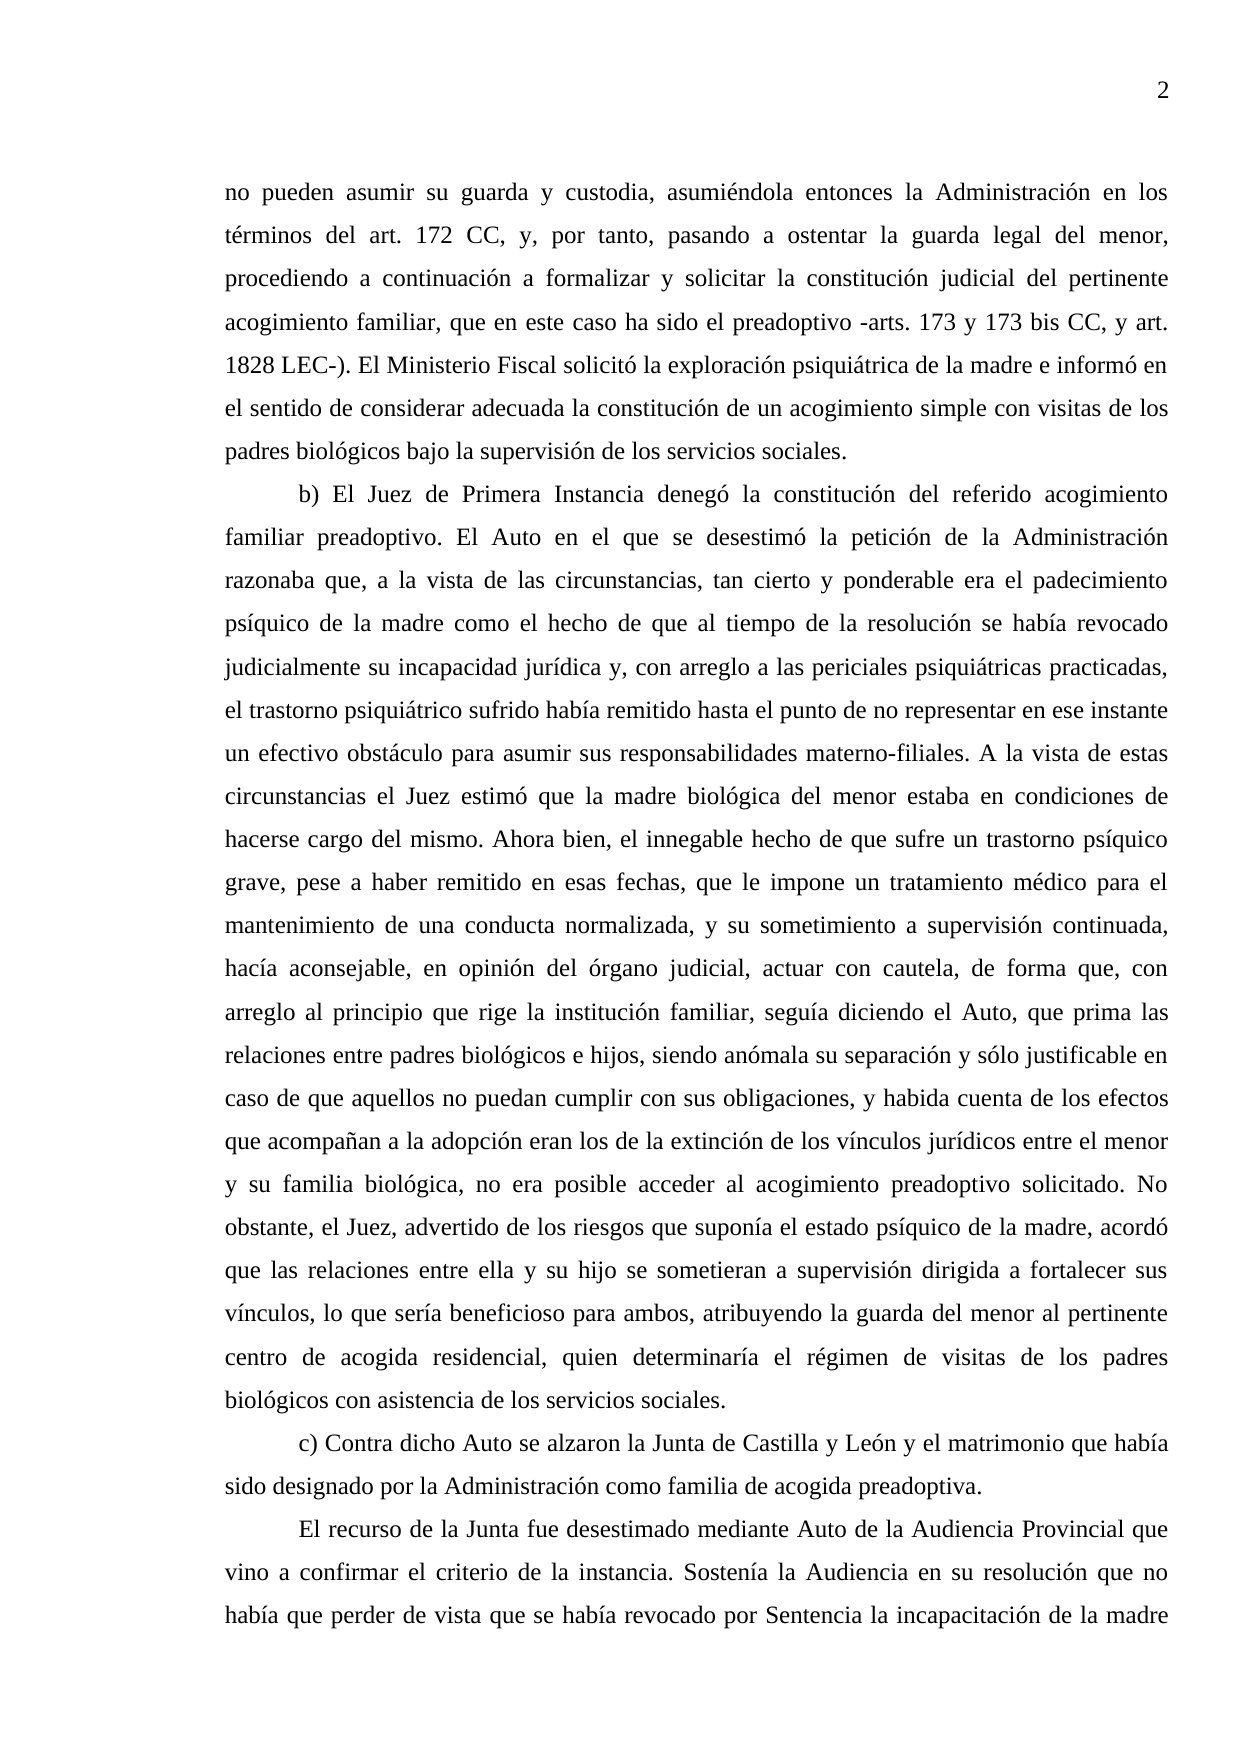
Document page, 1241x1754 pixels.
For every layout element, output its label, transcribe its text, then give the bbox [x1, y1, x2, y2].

text b) El Juez de Primera Instancia denegó la constitución del referido acogimiento familiar preadoptivo. El Auto en el que se desestimó la petición de la Administración razonaba que, a la vista de las circunstancias, tan cierto y ponderable era el padecimiento psíquico de la madre como el hecho de que al tiempo de la resolución se había revocado judicialmente su incapacidad jurídica y, con arreglo a las periciales psiquiátricas practicadas, el trastorno psiquiátrico sufrido había remitido hasta el punto de no representar en ese instante un efectivo obstáculo para asumir sus responsabilidades materno-filiales. A la vista de estas circunstancias el Juez estimó que la madre biológica del menor estaba en condiciones de hacerse cargo del mismo. Ahora bien, el innegable hecho de que sufre un trastorno psíquico grave, pese a haber remitido en esas fechas, que le impone un tratamiento médico para el mantenimiento de una conducta normalizada, y su sometimiento a supervisión continuada, hacía aconsejable, en opinión del órgano judicial, actuar con cautela, de forma que, con arreglo al principio que rige la institución familiar, seguía diciendo el Auto, que prima las relaciones entre padres biológicos e hijos, siendo anómala su separación y sólo justificable en caso de que aquellos no puedan cumplir con sus obligaciones, y habida cuenta de los efectos que acompañan a la adopción eran los de la extinción de los vínculos jurídicos entre el menor y su familia biológica, no era posible acceder al acogimiento preadoptivo solicitado. No obstante, el Juez, advertido de los riesgos que suponía el estado psíquico de la madre, acordó que las relaciones entre ella y su hijo se sometieran a supervisión dirigida a fortalecer sus vínculos, lo que sería beneficioso para ambos, atribuyendo la guarda del menor al pertinente centro de acogida residencial, quien determinaría el régimen de visitas de los padres biológicos con asistencia de los servicios sociales. [224, 479, 1169, 1413]
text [224, 177, 1169, 465]
text c) Contra dicho Auto se alzaron la Junta de Castilla y León y el matrimonio que había sido designado por la Administración como familia de acogida preadoptiva. [224, 1428, 1169, 1500]
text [224, 1514, 1169, 1629]
